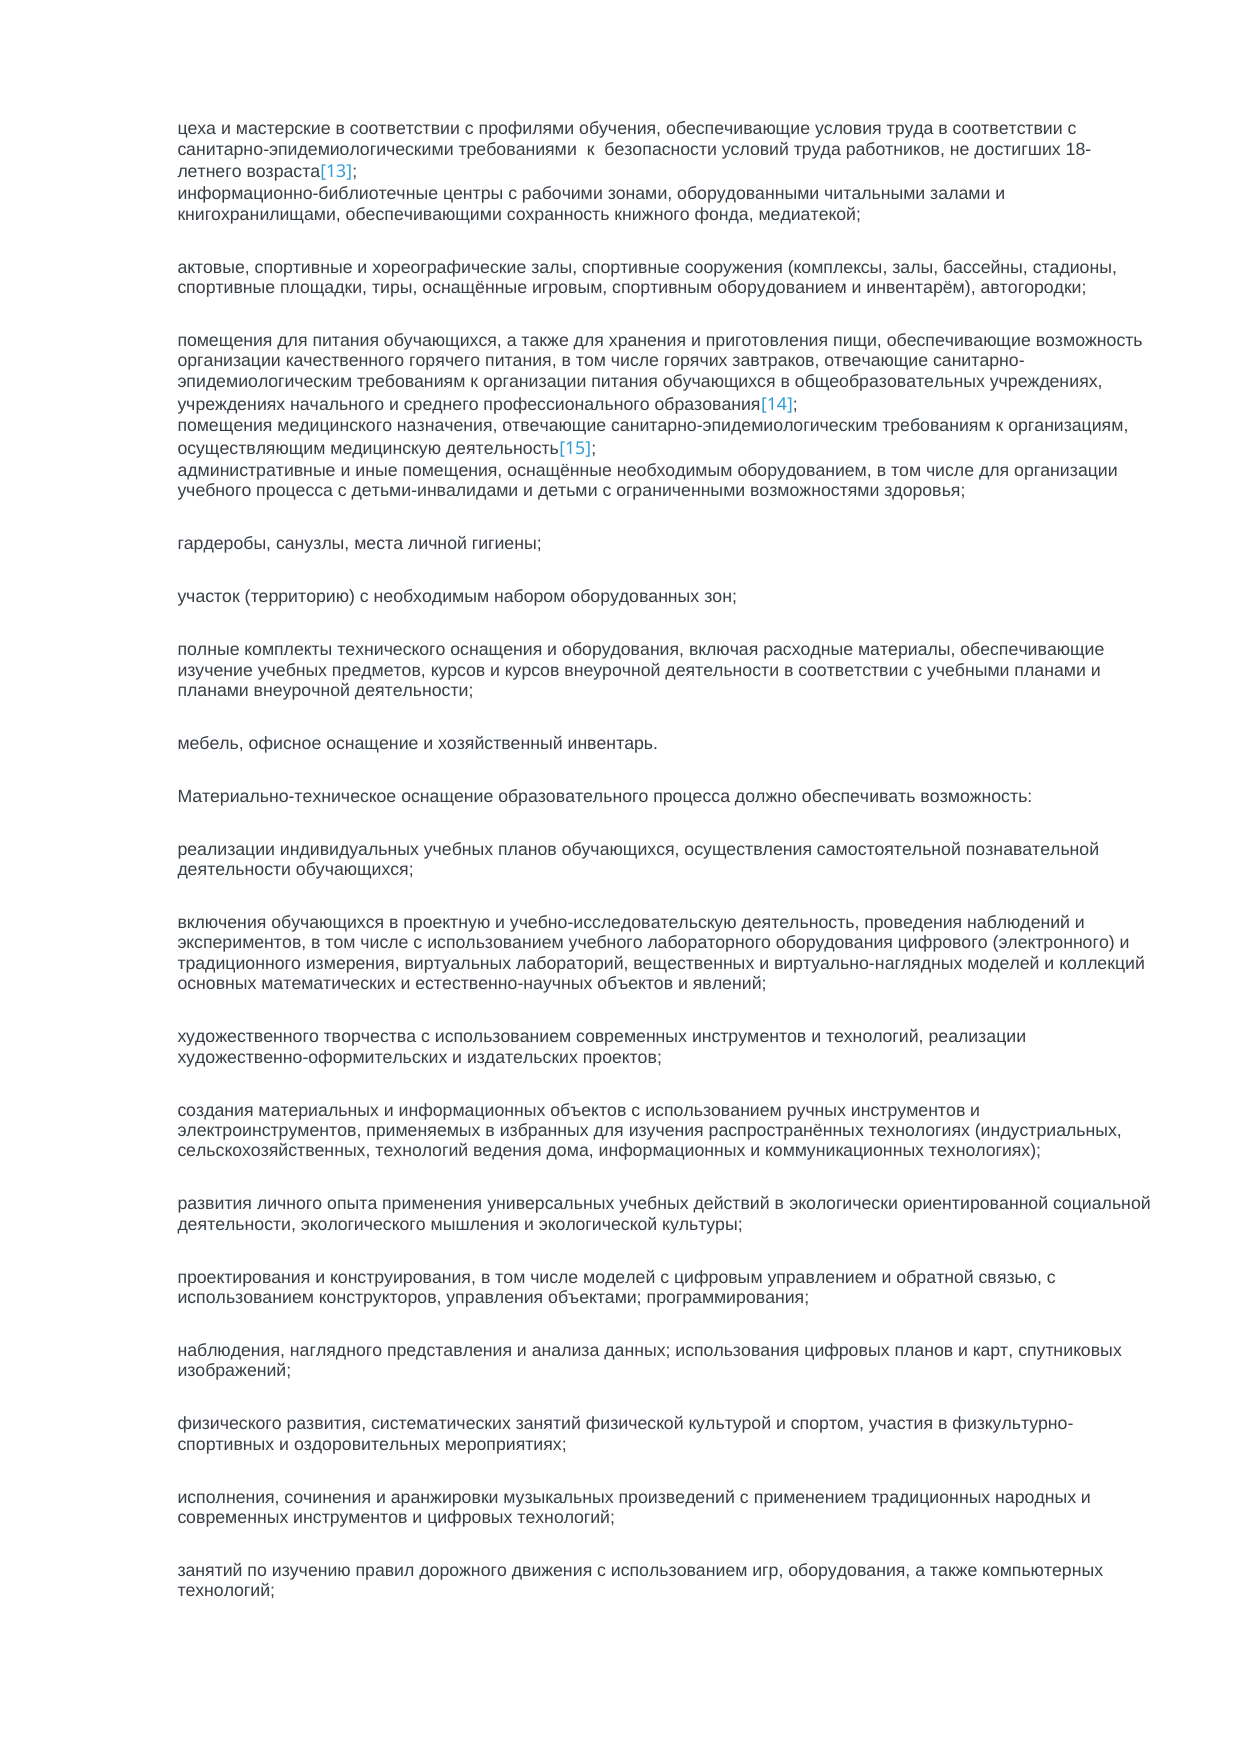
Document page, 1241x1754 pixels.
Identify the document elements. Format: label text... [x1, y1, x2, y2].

text занятий по изучению правил дорожного движения с использованием игр, оборудования, а также компьютерных технологий; [177, 1560, 1152, 1601]
text Материально-техническое оснащение образовательного процесса должно обеспечивать возможность: [177, 786, 1152, 806]
text физического развития, систематических занятий физической культурой и спортом, участия в физкультурно-спортивных и оздоровительных мероприятиях; [177, 1413, 1152, 1454]
text мебель, офисное оснащение и хозяйственный инвентарь. [177, 733, 1152, 753]
text актовые, спортивные и хореографические залы, спортивные сооружения (комплексы, залы, бассейны, стадионы, спортивные площадки, тиры, оснащённые игровым, спортивным оборудованием и инвентарём), автогородки; [177, 256, 1152, 297]
text включения обучающихся в проектную и учебно-исследовательскую деятельность, проведения наблюдений и экспериментов, в том числе с использованием учебного лабораторного оборудования цифрового (электронного) и традиционного измерения, виртуальных лабораторий, вещественных и виртуально-наглядных моделей и коллекций основных математических и естественно-научных объектов и явлений; [177, 912, 1152, 993]
text административные и иные помещения, оснащённые необходимым оборудованием, в том числе для организации учебного процесса с детьми-инвалидами и детьми с ограниченными возможностями здоровья; [177, 460, 1152, 501]
text информационно-библиотечные центры с рабочими зонами, оборудованными читальными залами и книгохранилищами, обеспечивающими сохранность книжного фонда, медиатекой; [177, 183, 1152, 224]
text исполнения, сочинения и аранжировки музыкальных произведений с применением традиционных народных и современных инструментов и цифровых технологий; [177, 1486, 1152, 1527]
text развития личного опыта применения универсальных учебных действий в экологически ориентированной социальной деятельности, экологического мышления и экологической культуры; [177, 1193, 1152, 1234]
text художественного творчества с использованием современных инструментов и технологий, реализации художественно-оформительских и издательских проектов; [177, 1026, 1152, 1067]
text помещения для питания обучающихся, а также для хранения и приготовления пищи, обеспечивающие возможность организации качественного горячего питания, в том числе горячих завтраков, отвечающие санитарно-эпидемиологическим требованиям к организации питания обучающихся в общеобразовательных учреждениях, учреждениях начального и среднего профессионального образования[14]; [177, 330, 1152, 415]
text гардеробы, санузлы, места личной гигиены; [177, 533, 1152, 553]
text цеха и мастерские в соответствии с профилями обучения, обеспечивающие условия труда в соответствии с санитарно-эпидемиологическими требованиями к безопасности условий труда работников, не достигших 18-летнего возраста[13]; [177, 118, 1152, 183]
text проектирования и конструирования, в том числе моделей с цифровым управлением и обратной связью, с использованием конструкторов, управления объектами; программирования; [177, 1266, 1152, 1307]
text наблюдения, наглядного представления и анализа данных; использования цифровых планов и карт, спутниковых изображений; [177, 1340, 1152, 1381]
text полные комплекты технического оснащения и оборудования, включая расходные материалы, обеспечивающие изучение учебных предметов, курсов и курсов внеурочной деятельности в соответствии с учебными планами и планами внеурочной деятельности; [177, 639, 1152, 700]
text помещения медицинского назначения, отвечающие санитарно-эпидемиологическим требованиям к организациям, осуществляющим медицинскую деятельность[15]; [177, 415, 1152, 460]
text создания материальных и информационных объектов с использованием ручных инструментов и электроинструментов, применяемых в избранных для изучения распространённых технологиях (индустриальных, сельскохозяйственных, технологий ведения дома, информационных и коммуникационных технологиях); [177, 1099, 1152, 1161]
text участок (территорию) с необходимым набором оборудованных зон; [177, 586, 1152, 606]
text реализации индивидуальных учебных планов обучающихся, осуществления самостоятельной познавательной деятельности обучающихся; [177, 838, 1152, 879]
